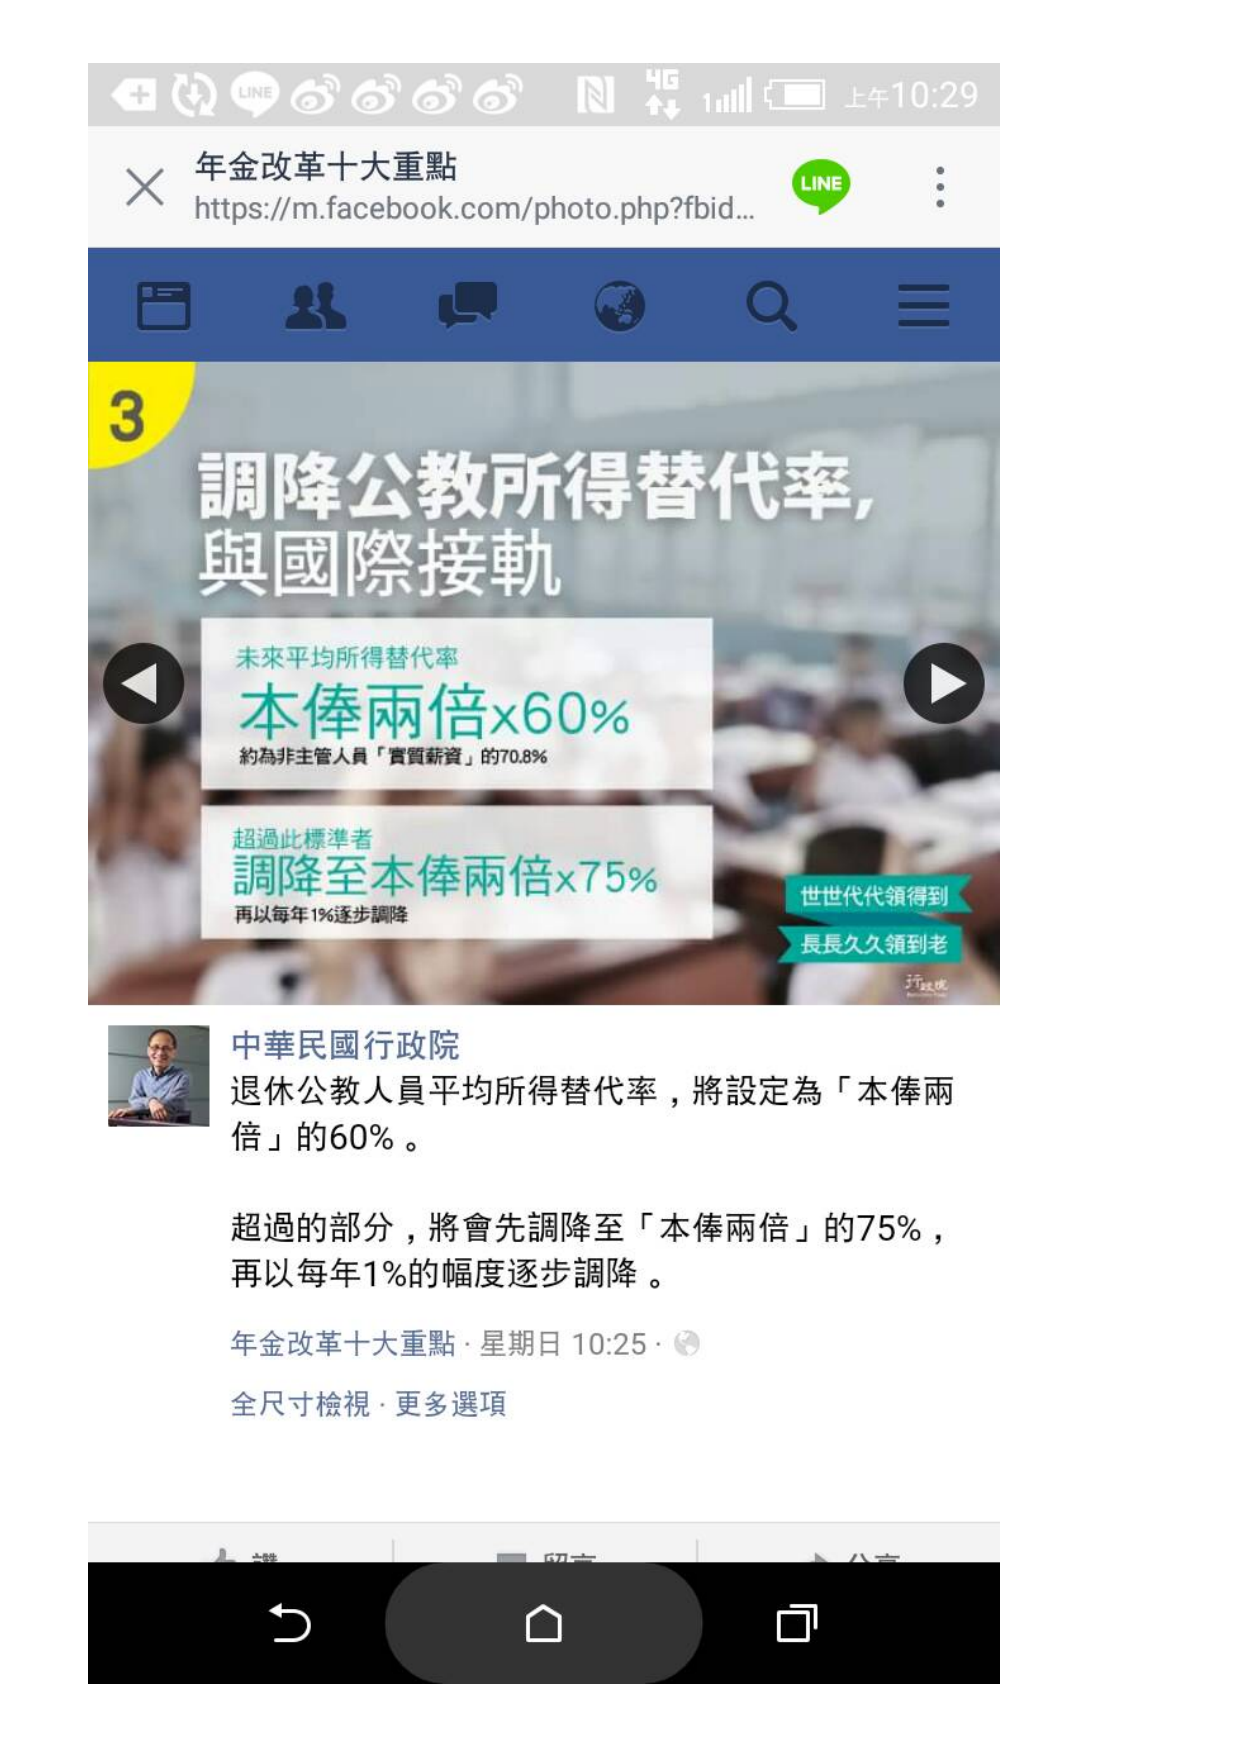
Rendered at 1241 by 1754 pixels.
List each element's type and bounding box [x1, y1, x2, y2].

picture [88, 63, 1000, 1684]
